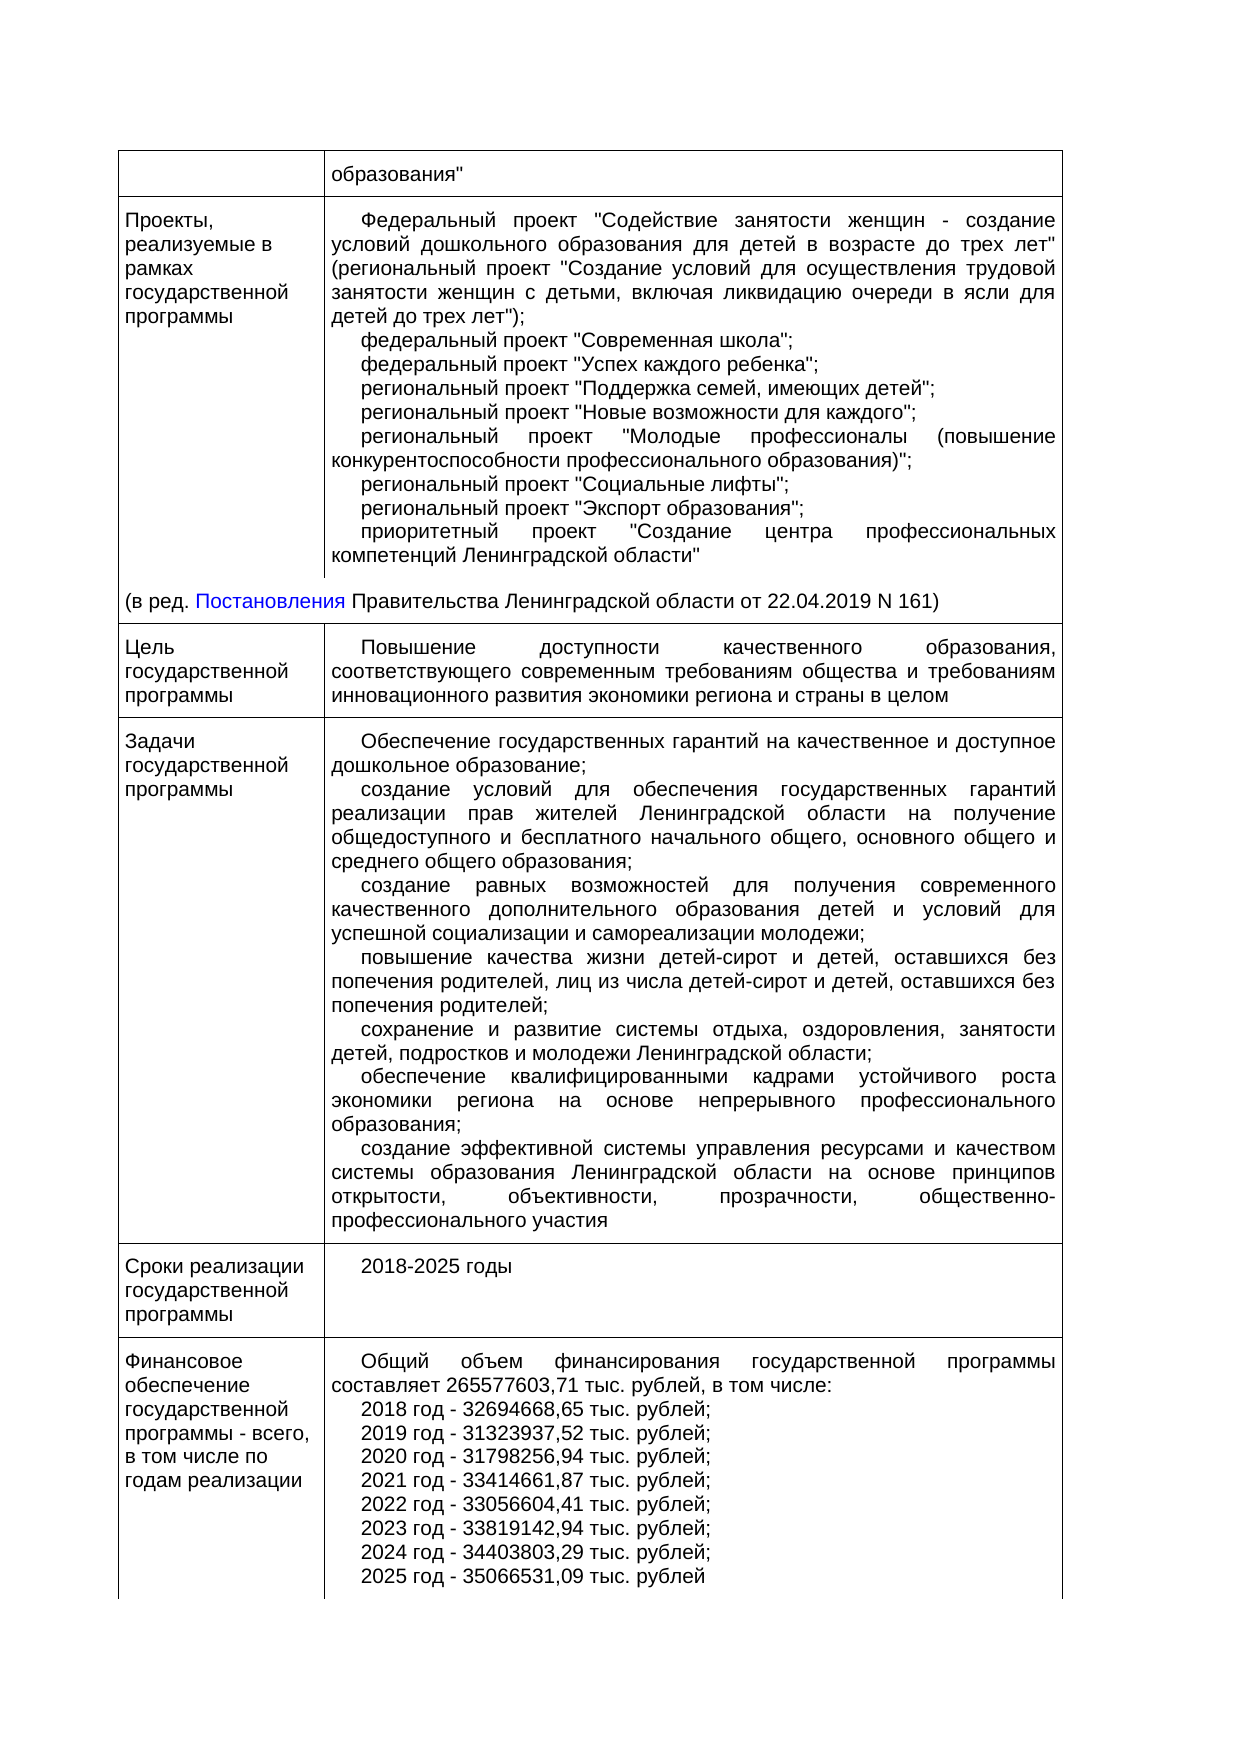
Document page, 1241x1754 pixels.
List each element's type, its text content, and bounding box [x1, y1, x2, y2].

table_cell Обеспечение государственных гарантий на качественное и доступное дошкольное образование; создание условий для обеспечения государственных гарантий реализации прав жителей Ленинградской области на получение общедоступного и бесплатного начального общего, основного общего и среднего общего образования; создание равных возможностей для получения современного качественного дополнительного образования детей и условий для успешной социализации и самореализации молодежи; повышение качества жизни детей-сирот и детей, оставшихся без попечения родителей, лиц из числа детей-сирот и детей, оставшихся без попечения родителей; сохранение и развитие системы отдыха, оздоровления, занятости детей, подростков и молодежи Ленинградской области; обеспечение квалифицированными кадрами устойчивого роста экономики региона на основе непрерывного профессионального образования; создание эффективной системы управления ресурсами и качеством системы образования Ленинградской области на основе принципов открытости, объективности, прозрачности, общественно-профессионального участия [325, 718, 1062, 1243]
table_cell Сроки реализации государственной программы [119, 1244, 324, 1337]
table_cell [325, 151, 1062, 196]
table_cell (в ред. Постановления Правительства Ленинградской области от 22.04.2019 N 161) [119, 578, 1062, 623]
table_cell Задачи государственной программы [119, 718, 324, 1243]
table_cell Цель государственной программы [119, 624, 324, 717]
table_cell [119, 151, 324, 196]
table_cell Общий объем финансирования государственной программы составляет 265577603,71 тыс. рублей, в том числе: 2018 год - 32694668,65 тыс. рублей; 2019 год - 31323937,52 тыс. рублей; 2020 год - 31798256,94 тыс. рублей; 2021 год - 33414661,87 тыс. рублей; 2022 год - 33056604,41 тыс. рублей; 2023 год - 33819142,94 тыс. рублей; 2024 год - 34403803,29 тыс. рублей; 2025 год - 35066531,09 тыс. рублей [325, 1338, 1062, 1599]
table_cell Финансовое обеспечение государственной программы - всего, в том числе по годам реализации [119, 1338, 324, 1599]
table_cell Федеральный проект "Содействие занятости женщин - создание условий дошкольного образования для детей в возрасте до трех лет" (региональный проект "Создание условий для осуществления трудовой занятости женщин с детьми, включая ликвидацию очереди в ясли для детей до трех лет"); федеральный проект "Современная школа"; федеральный проект "Успех каждого ребенка"; региональный проект "Поддержка семей, имеющих детей"; региональный проект "Новые возможности для каждого"; региональный проект "Молодые профессионалы (повышение конкурентоспособности профессионального образования)"; региональный проект "Социальные лифты"; региональный проект "Экспорт образования"; приоритетный проект "Создание центра профессиональных компетенций Ленинградской области" [325, 197, 1062, 578]
table_cell 2018-2025 годы [325, 1244, 1062, 1337]
table_cell Повышение доступности качественного образования, соответствующего современным требованиям общества и требованиям инновационного развития экономики региона и страны в целом [325, 624, 1062, 717]
table_cell Проекты, реализуемые в рамках государственной программы [119, 197, 324, 578]
